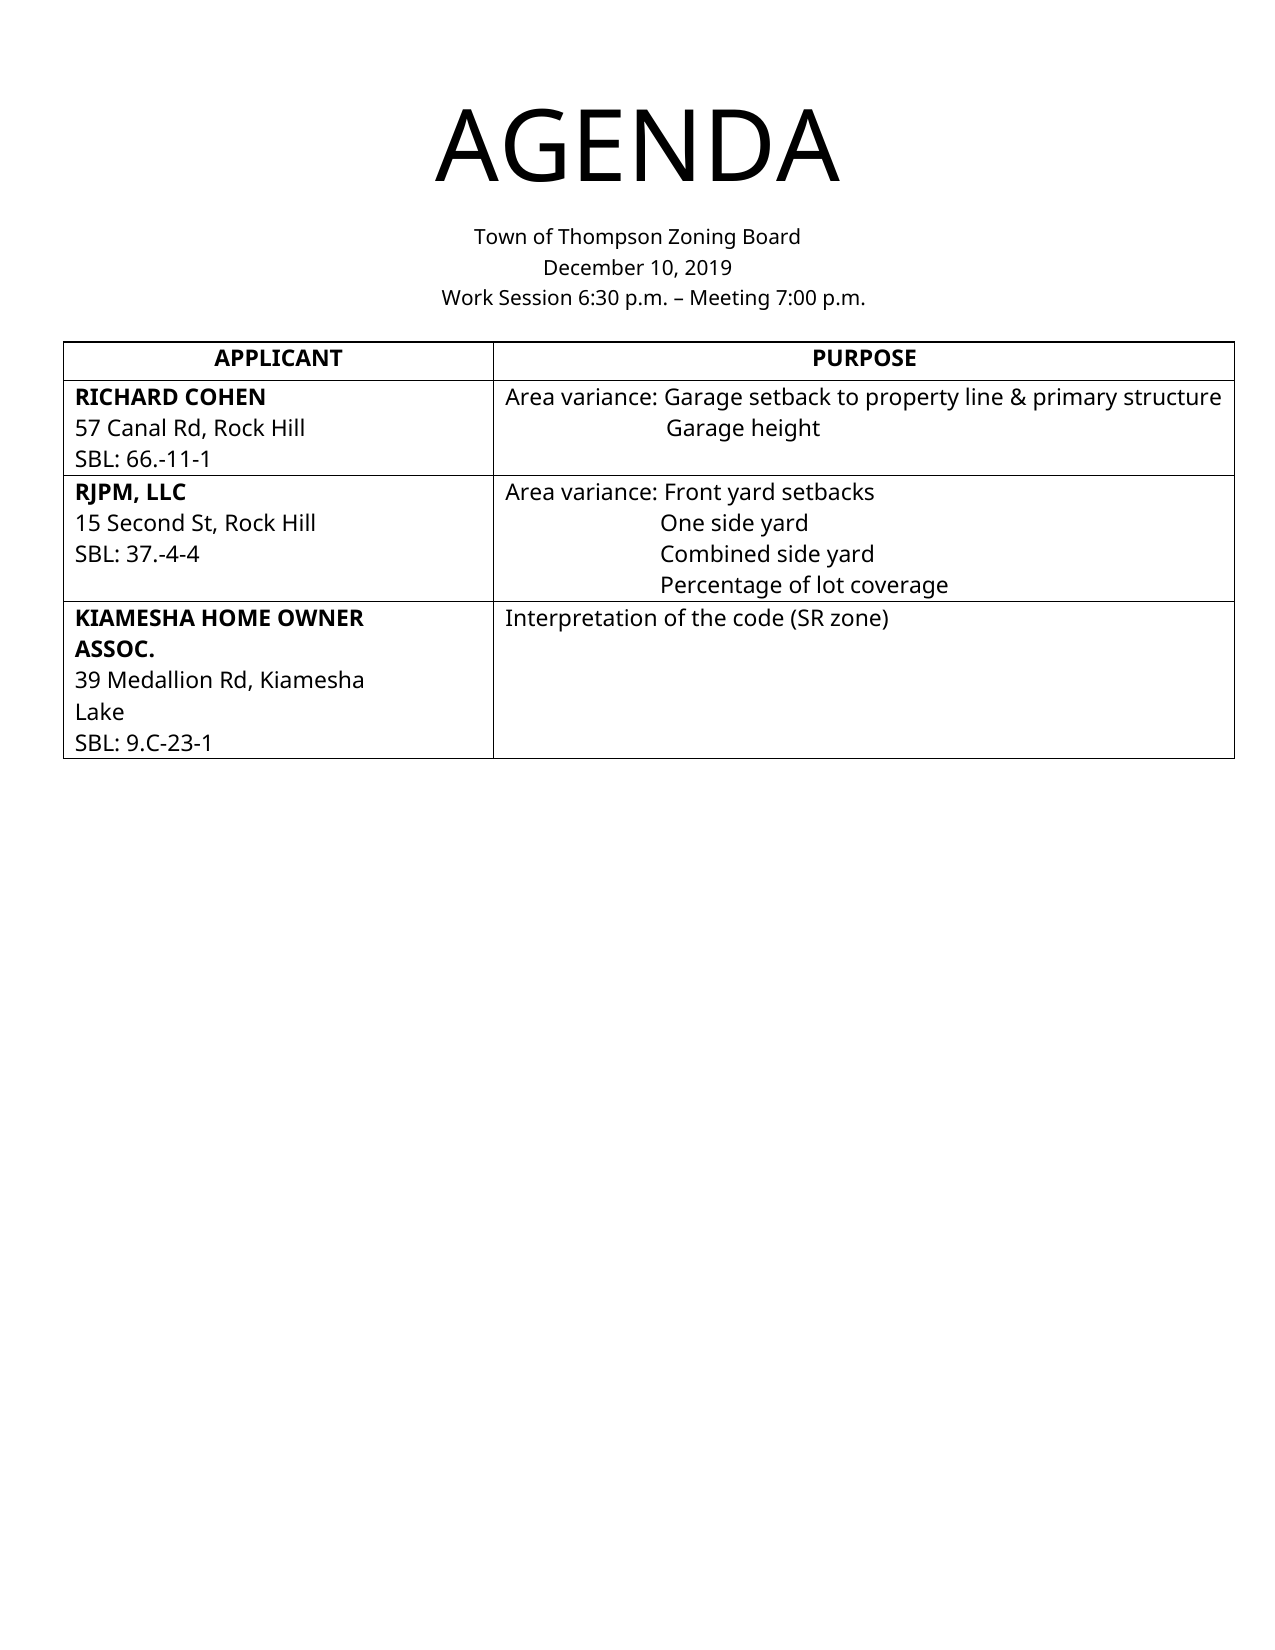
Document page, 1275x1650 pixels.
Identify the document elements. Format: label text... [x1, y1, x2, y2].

text Work Session 6:30 p.m. – Meeting 7:00 p.m. [75, 283, 1200, 312]
table_cell RICHARD COHEN 57 Canal Rd, Rock Hill SBL: 66.-11-1 [64, 381, 493, 474]
table_cell KIAMESHA HOME OWNER ASSOC. 39 Medallion Rd, Kiamesha Lake SBL: 9.C-23-1 [64, 602, 493, 758]
text Town of Thompson Zoning Board [75, 222, 1200, 251]
table_cell Area variance: Front yard setbacks One side yard Combined side yard Percentage of lot coverage [494, 476, 1234, 601]
table_cell Area variance: Garage setback to property line & primary structure Garage height [494, 381, 1234, 474]
table_cell RJPM, LLC 15 Second St, Rock Hill SBL: 37.-4-4 [64, 476, 493, 601]
table_header APPLICANT [64, 343, 493, 380]
table_cell Interpretation of the code (SR zone) [494, 602, 1234, 758]
text December 10, 2019 [75, 253, 1200, 281]
table_header PURPOSE [494, 343, 1234, 380]
text AGENDA [75, 75, 1200, 211]
